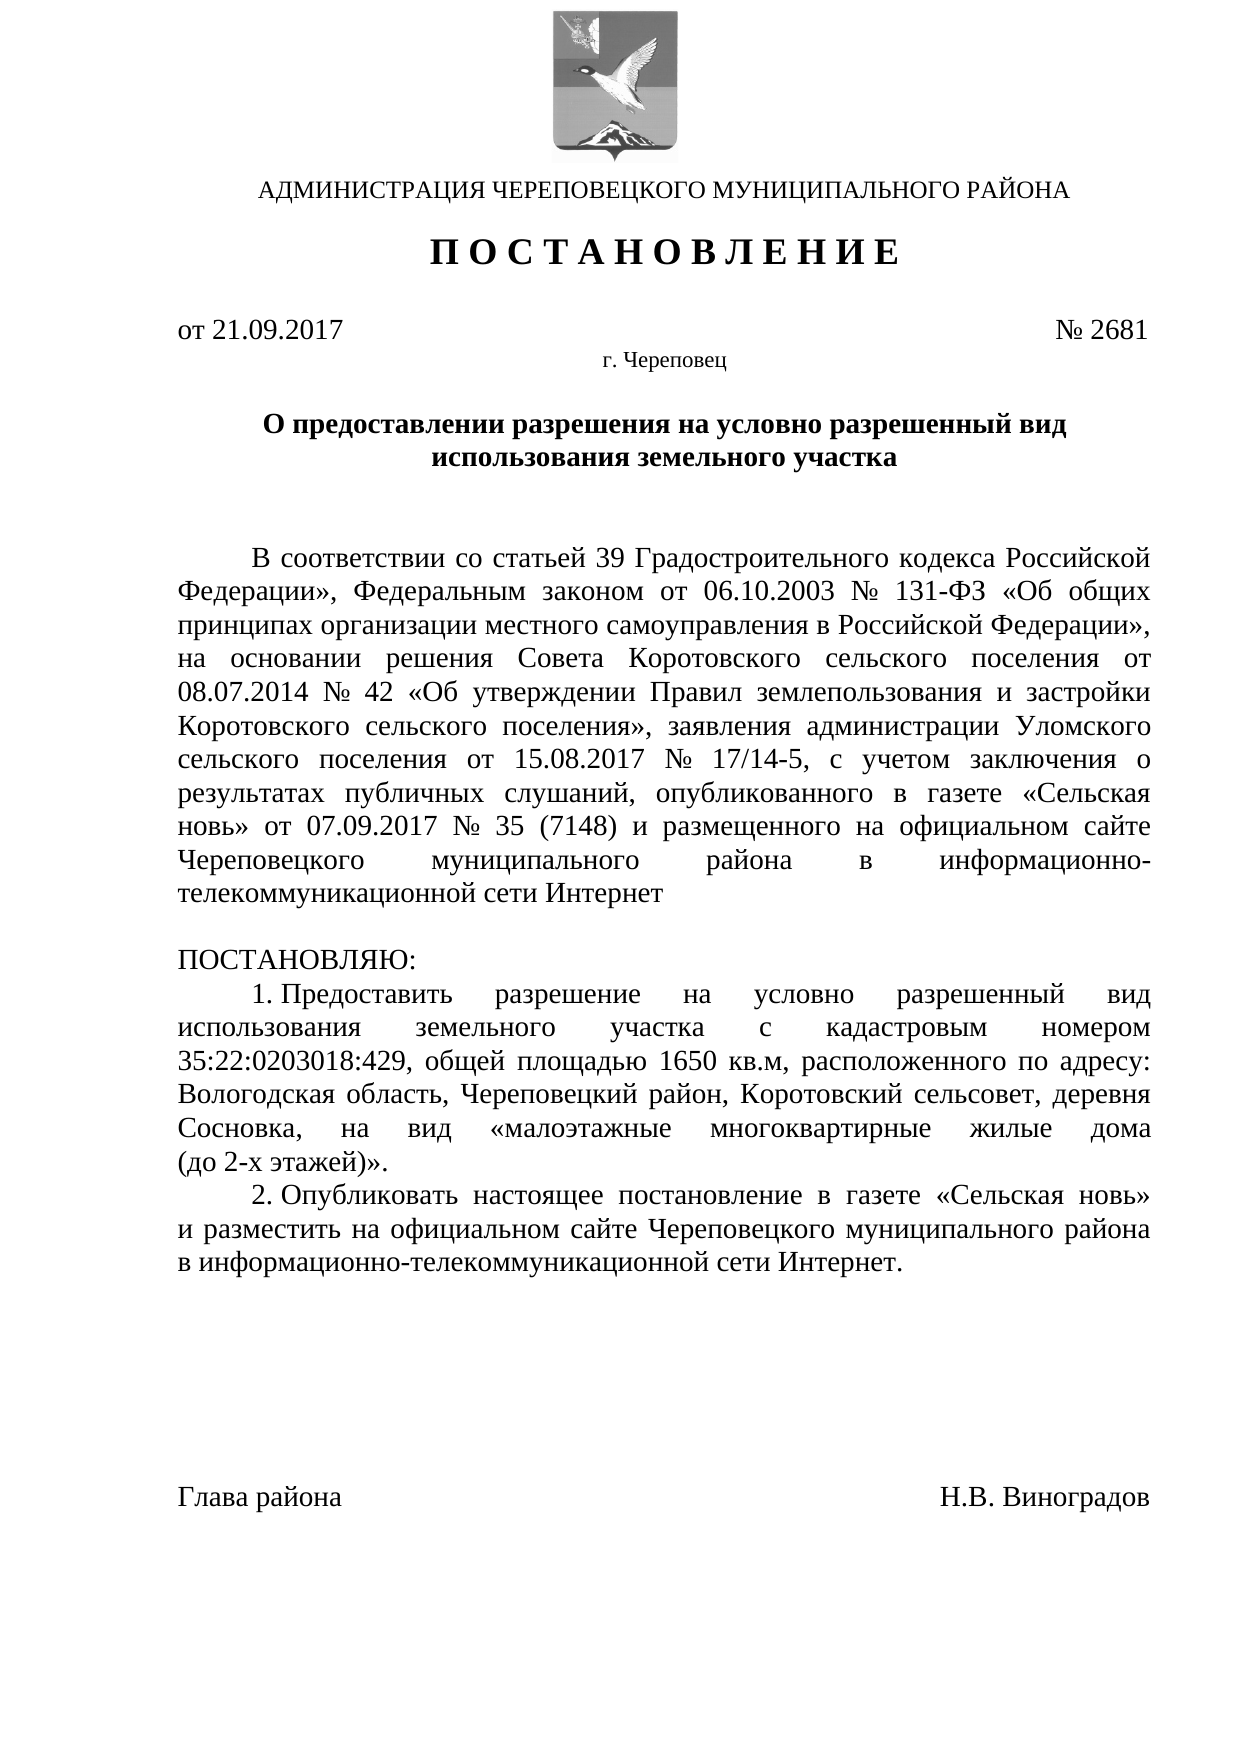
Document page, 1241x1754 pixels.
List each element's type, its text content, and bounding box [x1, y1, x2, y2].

list Предоставить разрешение на условно разрешенный вид использования земельного участка с кадастровым номером 35:22:0203018:429, общей площадью 1650 кв.м, расположенного по адресу: Вологодская область, Череповецкий район, Коротовский сельсовет, деревня Сосновка, на вид «малоэтажные многоквартирные жилые дома (до 2-х этажей)». [177, 976, 1152, 1177]
text В соответствии со статьей 39 Градостроительного кодекса Российской Федерации», Федеральным законом от 06.10.2003 № 131-ФЗ «Об общих принципах организации местного самоуправления в Российской Федерации», на основании решения Совета Коротовского сельского поселения от 08.07.2014 № 42 «Об утверждении Правил землепользования и застройки Коротовского сельского поселения», заявления администрации Уломского сельского поселения от 15.08.2017 № 17/14-5, с учетом заключения о результатах публичных слушаний, опубликованного в газете «Сельская новь» от 07.09.2017 № 35 (7148) и размещенного на официальном сайте Череповецкого муниципального района в информационно-телекоммуникационной сети Интернет [177, 540, 1152, 909]
text ПОСТАНОВЛЯЮ: [177, 942, 1152, 976]
list Опубликовать настоящее постановление в газете «Сельская новь» и разместить на официальном сайте Череповецкого муниципального района в информационно-телекоммуникационной сети Интернет. [177, 1177, 1152, 1278]
text г. Череповец [177, 346, 1152, 372]
text Глава района Н.В. Виноградов [177, 1479, 1152, 1513]
subtitle П О С Т А Н О В Л Е Н И Е [177, 229, 1152, 272]
text АДМИНИСТРАЦИЯ ЧЕРЕПОВЕЦКОГО МУНИЦИПАЛЬНОГО РАЙОНА [177, 176, 1152, 204]
text О предоставлении разрешения на условно разрешенный вид использования земельного участка [177, 406, 1152, 473]
text от 21.09.2017 № 2681 [177, 312, 1152, 346]
